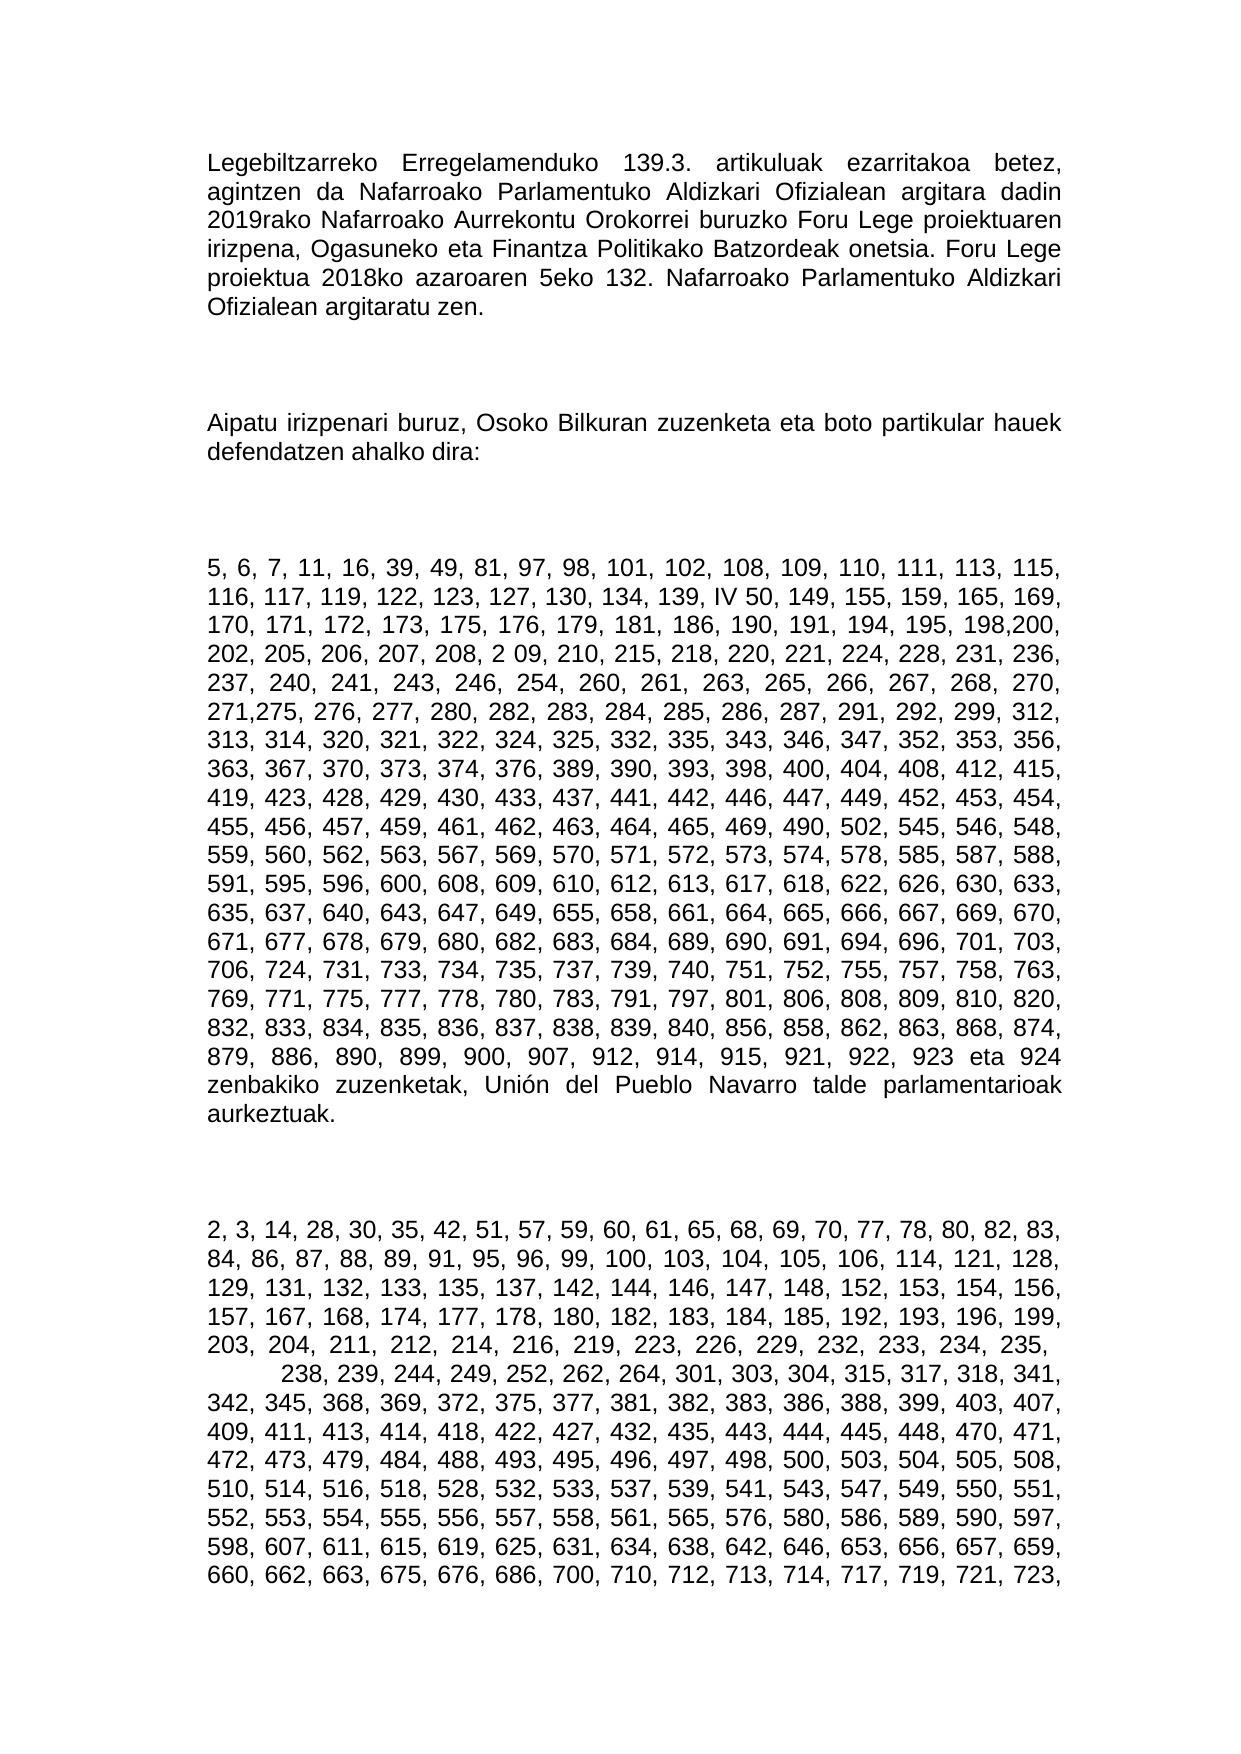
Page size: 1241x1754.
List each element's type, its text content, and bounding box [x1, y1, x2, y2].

text Aipatu irizpenari buruz, Osoko Bilkuran zuzenketa eta boto partikular hauek defendatzen ahalko dira: [207, 408, 1063, 465]
text Legebiltzarreko Erregelamenduko 139.3. artikuluak ezarritakoa betez, agintzen da Nafarroako Parlamentuko Aldizkari Ofizialean argitara dadin 2019rako Nafarroako Aurrekontu Orokorrei buruzko Foru Lege proiektuaren irizpena, Ogasuneko eta Finantza Politikako Batzordeak onetsia. Foru Lege proiektua 2018ko azaroaren 5eko 132. Nafarroako Parlamentuko Aldizkari Ofizialean argitaratu zen. [207, 148, 1063, 320]
text 5, 6, 7, 11, 16, 39, 49, 81, 97, 98, 101, 102, 108, 109, 110, 111, 113, 115, 116, 117, 119, 122, 123, 127, 130, 134, 139, IV 50, 149, 155, 159, 165, 169, 170, 171, 172, 173, 175, 176, 179, 181, 186, 190, 191, 194, 195, 198,200, 202, 205, 206, 207, 208, 2 09, 210, 215, 218, 220, 221, 224, 228, 231, 236, 237, 240, 241, 243, 246, 254, 260, 261, 263, 265, 266, 267, 268, 270, 271,275, 276, 277, 280, 282, 283, 284, 285, 286, 287, 291, 292, 299, 312, 313, 314, 320, 321, 322, 324, 325, 332, 335, 343, 346, 347, 352, 353, 356, 363, 367, 370, 373, 374, 376, 389, 390, 393, 398, 400, 404, 408, 412, 415, 419, 423, 428, 429, 430, 433, 437, 441, 442, 446, 447, 449, 452, 453, 454, 455, 456, 457, 459, 461, 462, 463, 464, 465, 469, 490, 502, 545, 546, 548, 559, 560, 562, 563, 567, 569, 570, 571, 572, 573, 574, 578, 585, 587, 588, 591, 595, 596, 600, 608, 609, 610, 612, 613, 617, 618, 622, 626, 630, 633, 635, 637, 640, 643, 647, 649, 655, 658, 661, 664, 665, 666, 667, 669, 670, 671, 677, 678, 679, 680, 682, 683, 684, 689, 690, 691, 694, 696, 701, 703, 706, 724, 731, 733, 734, 735, 737, 739, 740, 751, 752, 755, 757, 758, 763, 769, 771, 775, 777, 778, 780, 783, 791, 797, 801, 806, 808, 809, 810, 820, 832, 833, 834, 835, 836, 837, 838, 839, 840, 856, 858, 862, 863, 868, 874, 879, 886, 890, 899, 900, 907, 912, 914, 915, 921, 922, 923 eta 924 zenbakiko zuzenketak, Unión del Pueblo Navarro talde parlamentarioak aurkeztuak. [207, 553, 1063, 1128]
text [207, 1215, 1063, 1589]
